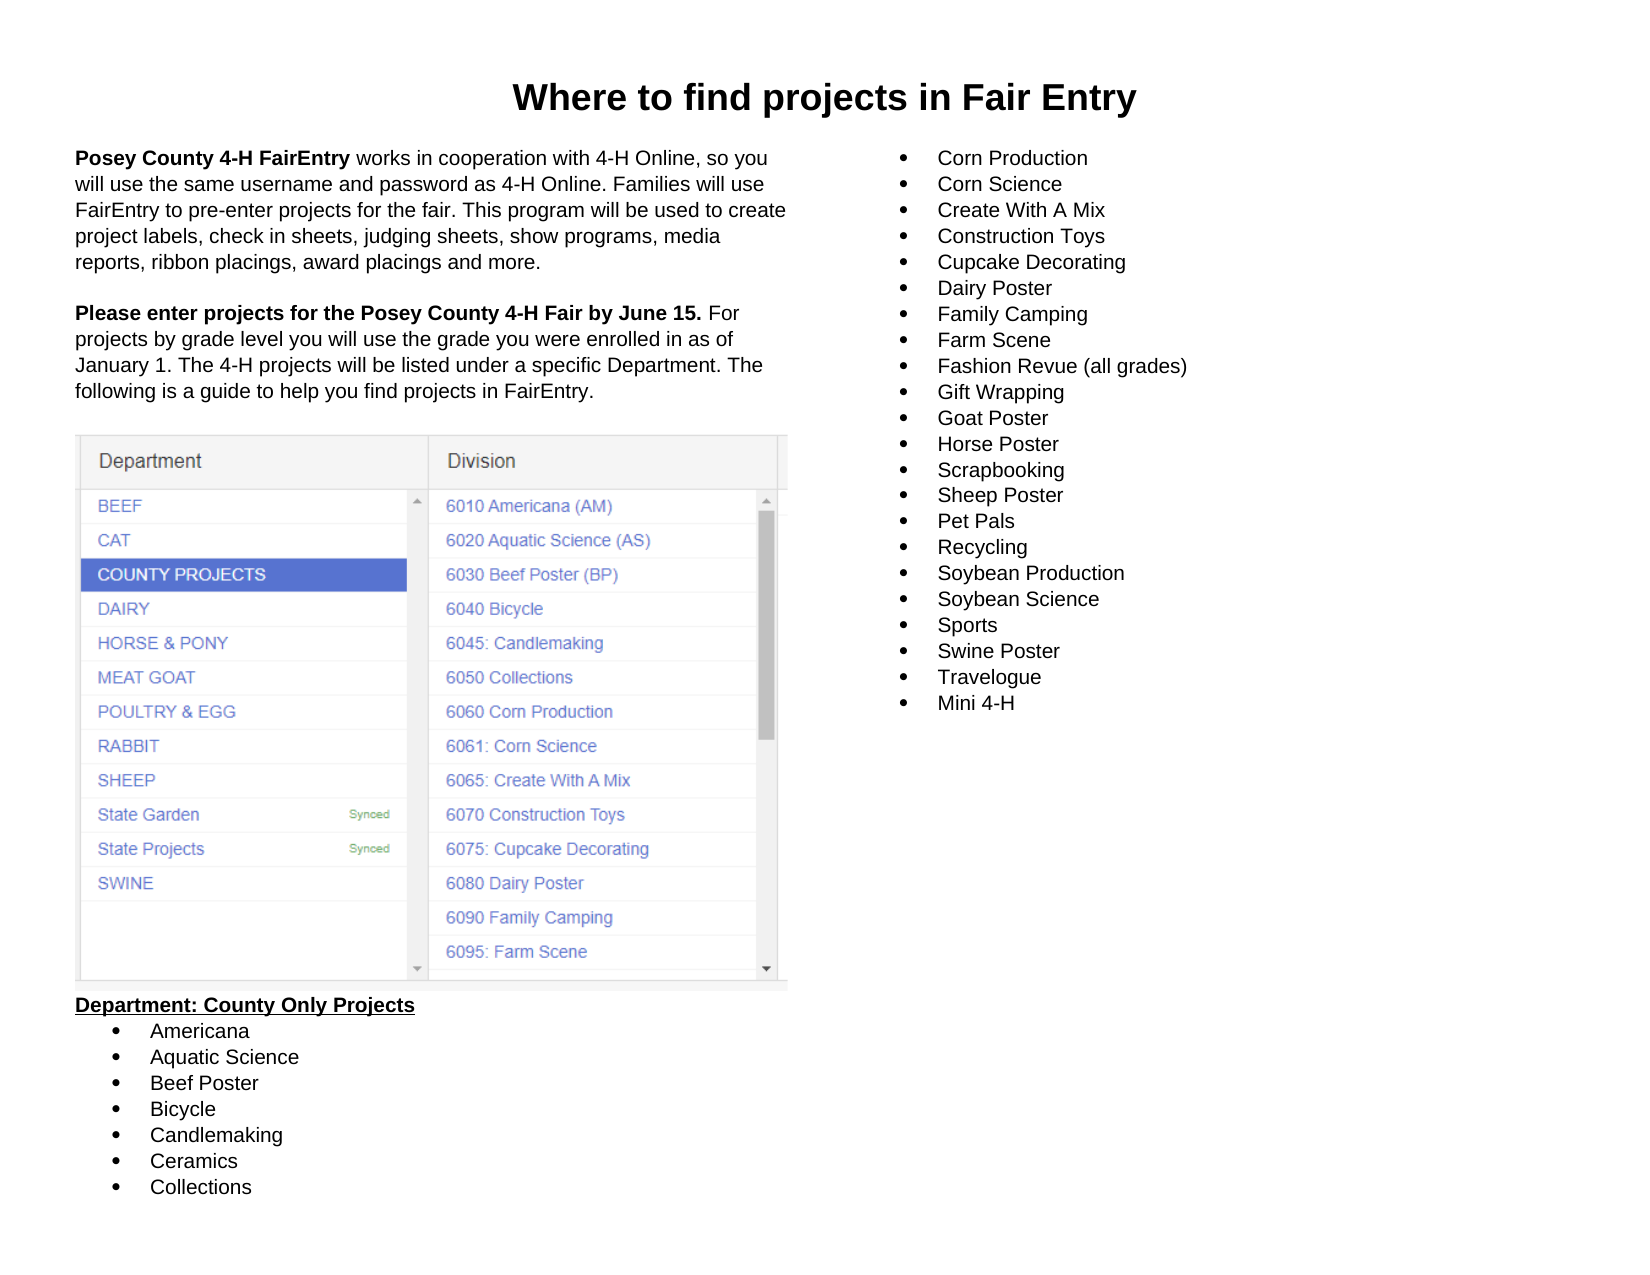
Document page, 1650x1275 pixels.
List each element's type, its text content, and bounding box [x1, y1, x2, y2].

list Corn Science [900, 172, 1575, 196]
text Please enter projects for the Posey County 4-H Fair by June 15. For projects by grade level you will use the grade you were enrolled in as of January 1. The 4-H projects will be listed under a specific Department. The following is a guide to help you find projects in FairEntry. [75, 301, 787, 403]
list Fashion Revue (all grades) [900, 354, 1575, 378]
list Soybean Science [900, 587, 1575, 611]
list Soybean Production [900, 561, 1575, 585]
list Collections [112, 1175, 787, 1199]
list Sports [900, 613, 1575, 637]
list Ceramics [112, 1149, 787, 1173]
list Scrapbooking [900, 457, 1575, 481]
list Construction Toys [900, 224, 1575, 248]
list Americana [112, 1019, 787, 1043]
list Sheep Poster [900, 483, 1575, 507]
list Gift Wrapping [900, 379, 1575, 404]
list Family Camping [900, 302, 1575, 326]
list Swine Poster [900, 639, 1575, 663]
picture [75, 430, 788, 991]
list Horse Poster [900, 431, 1575, 456]
list Recycling [900, 535, 1575, 559]
text Department: County Only Projects [75, 993, 787, 1017]
list Candlemaking [112, 1123, 787, 1147]
list Bicycle [112, 1097, 787, 1121]
list Aquatic Science [112, 1045, 787, 1069]
list Travelogue [900, 665, 1575, 689]
list Goat Poster [900, 406, 1575, 429]
text Posey County 4-H FairEntry works in cooperation with 4-H Online, so you will use the same username and password as 4-H Online. Families will use FairEntry to pre-enter projects for the fair. This program will be used to create project labels, check in sheets, judging sheets, show programs, media reports, ribbon placings, award placings and more. [75, 146, 787, 273]
list Corn Production [900, 146, 1575, 170]
list Dairy Poster [900, 276, 1575, 300]
list Pet Pals [900, 509, 1575, 533]
list Farm Scene [900, 328, 1575, 352]
list Cupcake Decorating [900, 250, 1575, 274]
list Beef Poster [112, 1071, 787, 1095]
list Mini 4-H [900, 691, 1575, 715]
list Create With A Mix [900, 198, 1575, 222]
